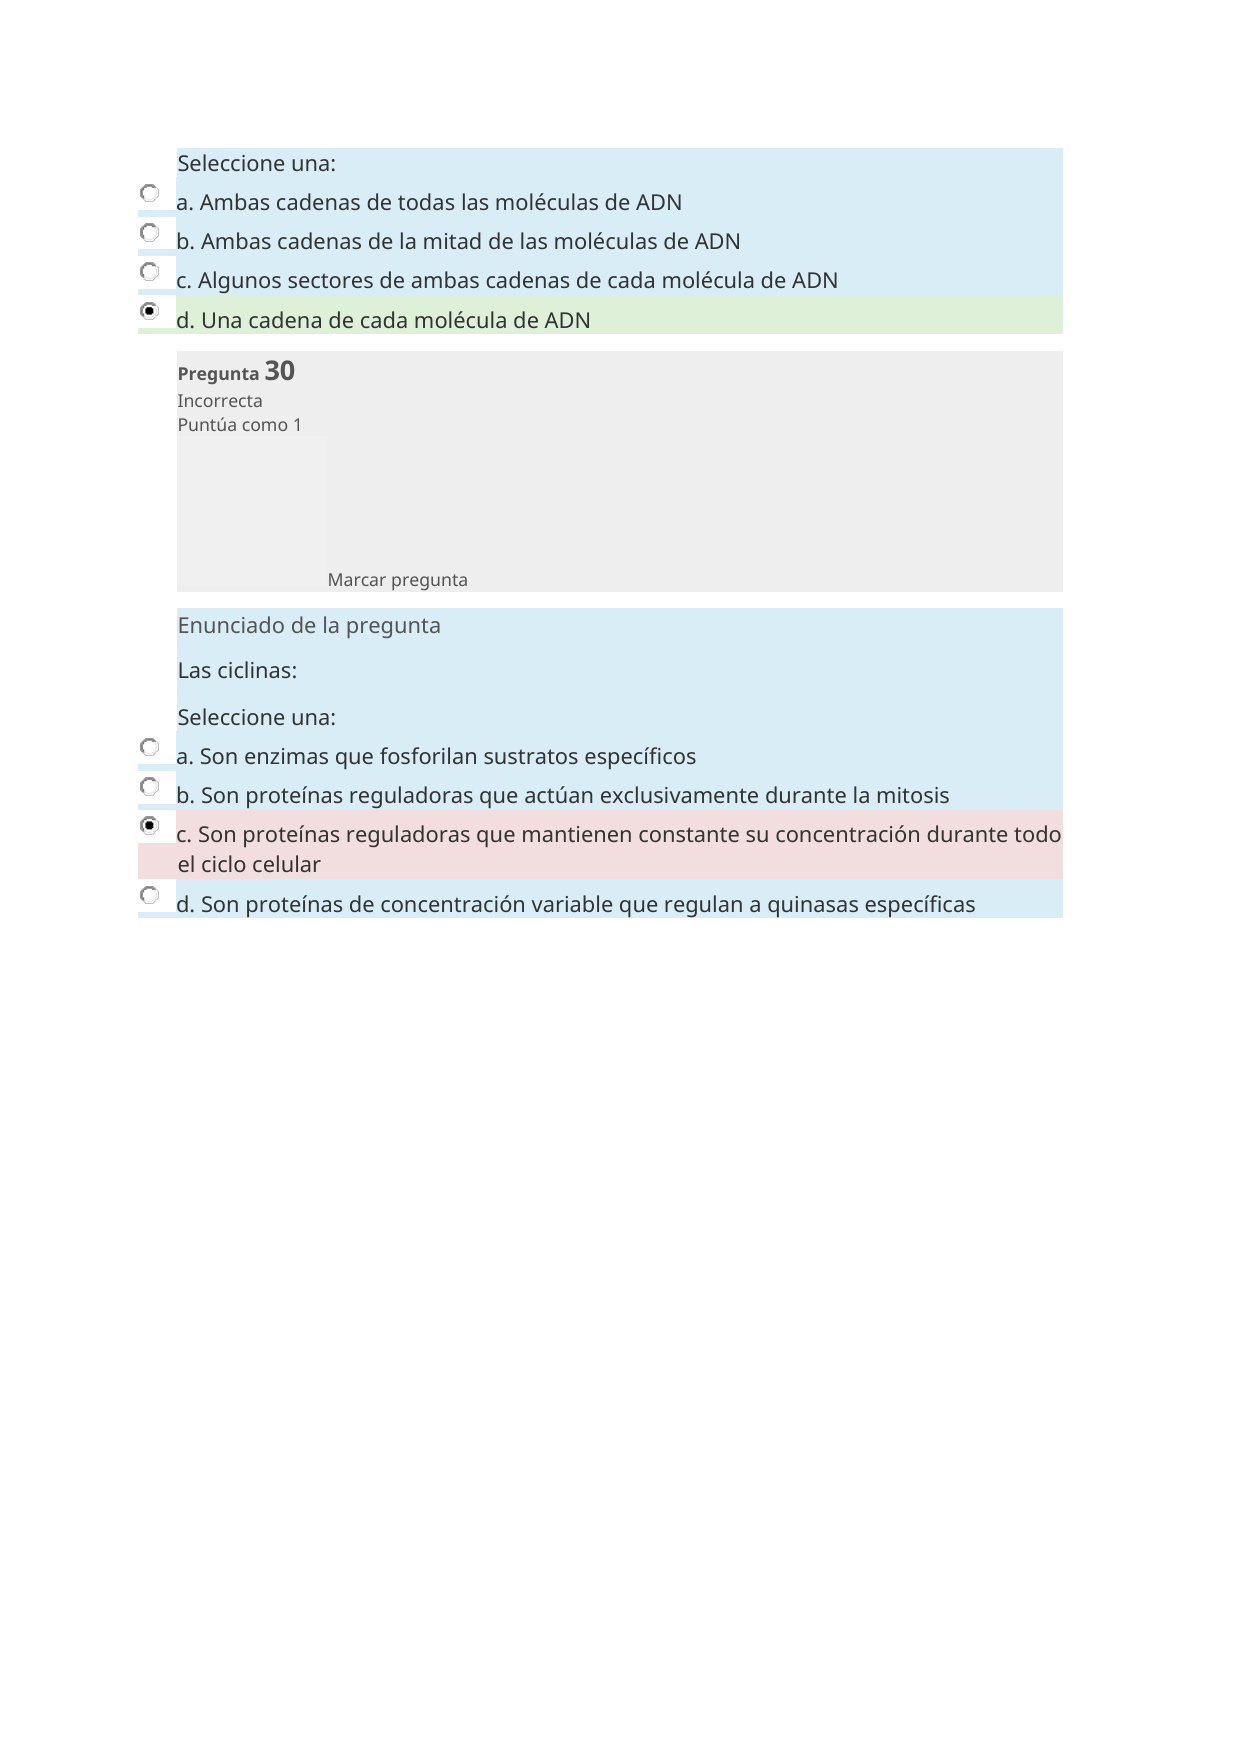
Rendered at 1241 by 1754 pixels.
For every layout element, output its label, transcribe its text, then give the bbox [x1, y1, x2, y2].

text a. Son enzimas que fosforilan sustratos específicos [138, 731, 1063, 771]
text b. Ambas cadenas de la mitad de las moléculas de ADN [138, 217, 1063, 256]
text Seleccione una: [177, 702, 1063, 731]
text c. Son proteínas reguladoras que mantienen constante su concentración durante todo el ciclo celular [138, 810, 1063, 879]
text Pregunta 30 [177, 351, 1063, 388]
text b. Son proteínas reguladoras que actúan exclusivamente durante la mitosis [138, 771, 1063, 810]
text Incorrecta [177, 388, 1063, 412]
text c. Algunos sectores de ambas cadenas de cada molécula de ADN [138, 256, 1063, 295]
text Puntúa como 1 [177, 412, 1063, 436]
text d. Son proteínas de concentración variable que regulan a quinasas específicas [138, 879, 1063, 918]
text Marcar pregunta [177, 436, 1063, 592]
text Las ciclinas: [177, 655, 1063, 685]
text Enunciado de la pregunta [177, 608, 1063, 639]
text a. Ambas cadenas de todas las moléculas de ADN [138, 177, 1063, 217]
text d. Una cadena de cada molécula de ADN [138, 295, 1063, 334]
text Seleccione una: [177, 148, 1063, 177]
